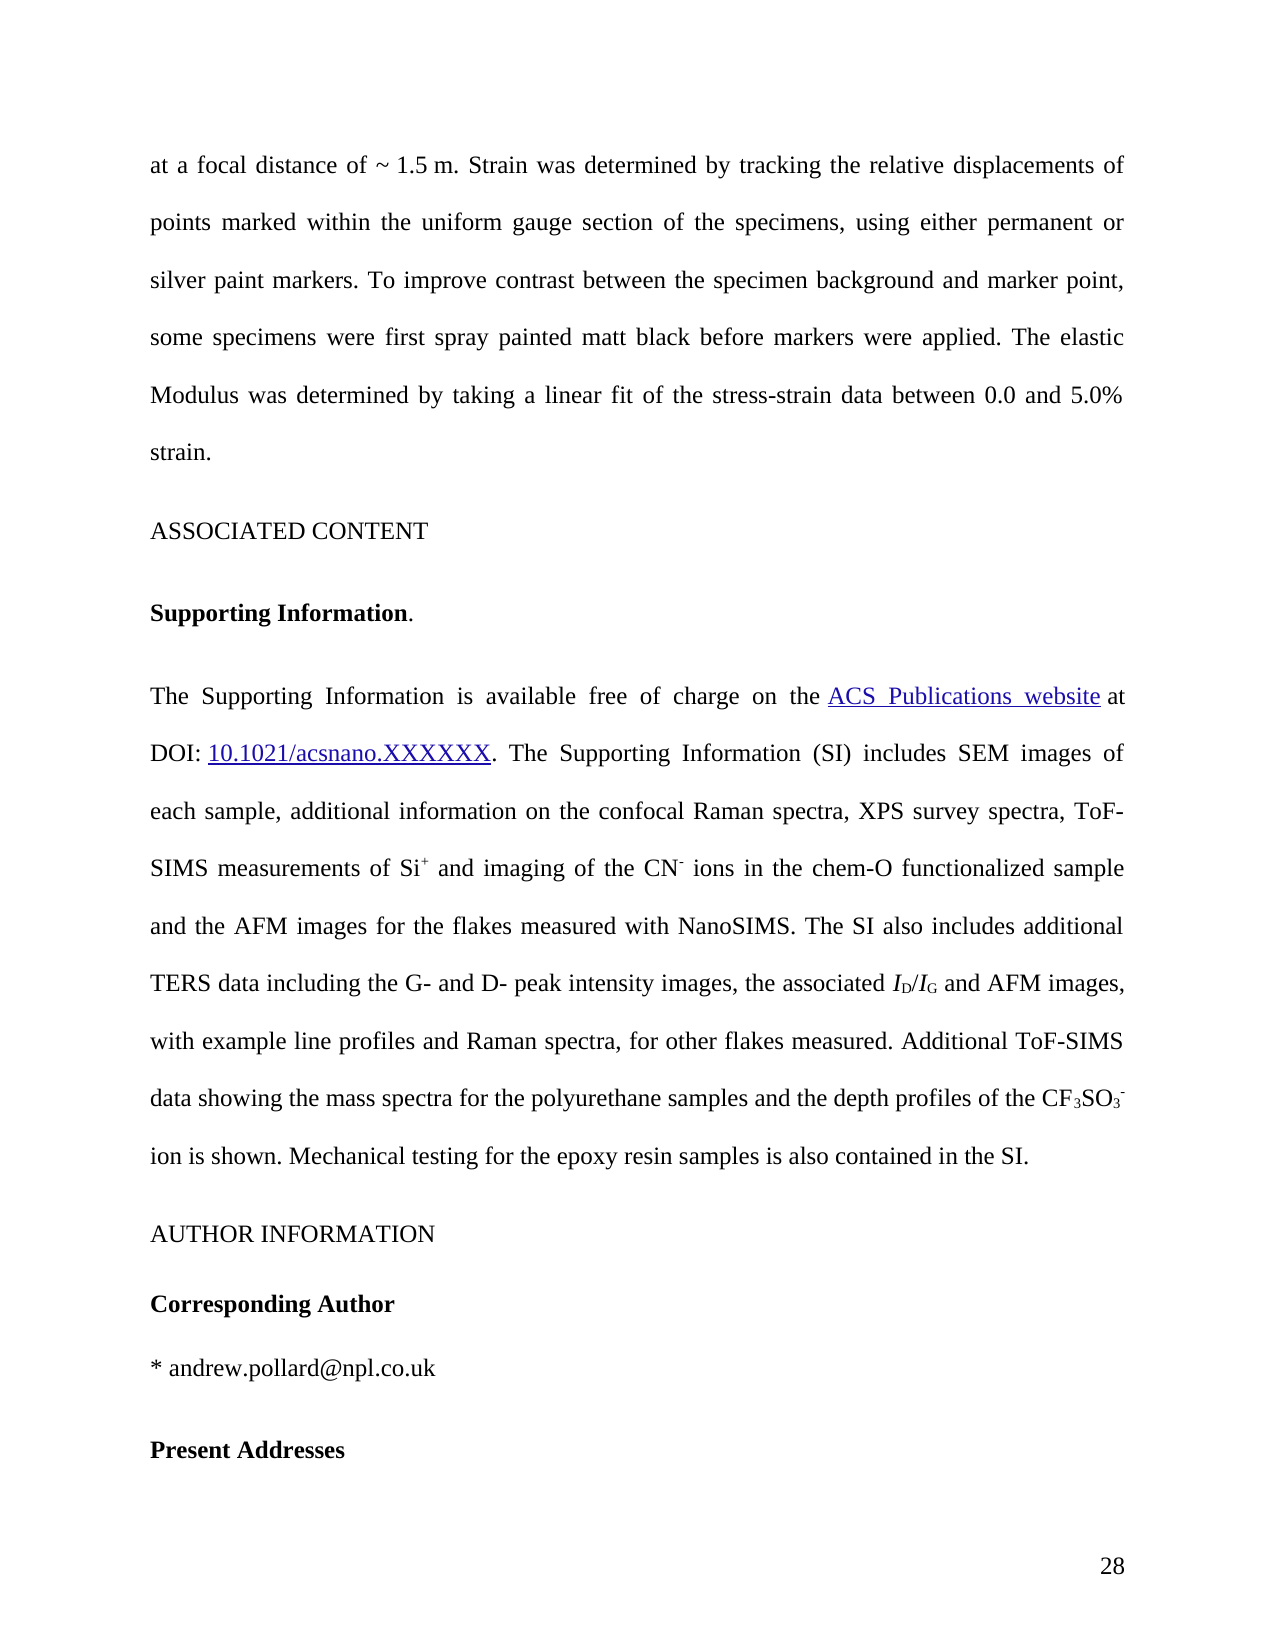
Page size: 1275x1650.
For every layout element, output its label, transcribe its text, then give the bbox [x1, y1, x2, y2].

subtitle Present Addresses [150, 1435, 1125, 1464]
text AUTHOR INFORMATION [150, 1219, 1125, 1248]
subtitle Corresponding Author [150, 1289, 1125, 1318]
text Supporting Information. [150, 598, 1125, 627]
text * andrew.pollard@npl.co.uk [150, 1353, 1125, 1382]
text The Supporting Information is available free of charge on the ACS Publications website at DOI: 10.1021/acsnano.XXXXXX. The Supporting Information (SI) includes SEM images of each sample, additional information on the confocal Raman spectra, XPS survey spectra, ToF-SIMS measurements of Si+ and imaging of the CN- ions in the chem-O functionalized sample and the AFM images for the flakes measured with NanoSIMS. The SI also includes additional TERS data including the G- and D- peak intensity images, the associated ID/IG and AFM images, with example line profiles and Raman spectra, for other flakes measured. Additional ToF-SIMS data showing the mass spectra for the polyurethane samples and the depth profiles of the CF3SO3- ion is shown. Mechanical testing for the epoxy resin samples is also contained in the SI. [150, 681, 1125, 1169]
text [150, 150, 1125, 466]
text ASSOCIATED CONTENT [150, 516, 1125, 544]
